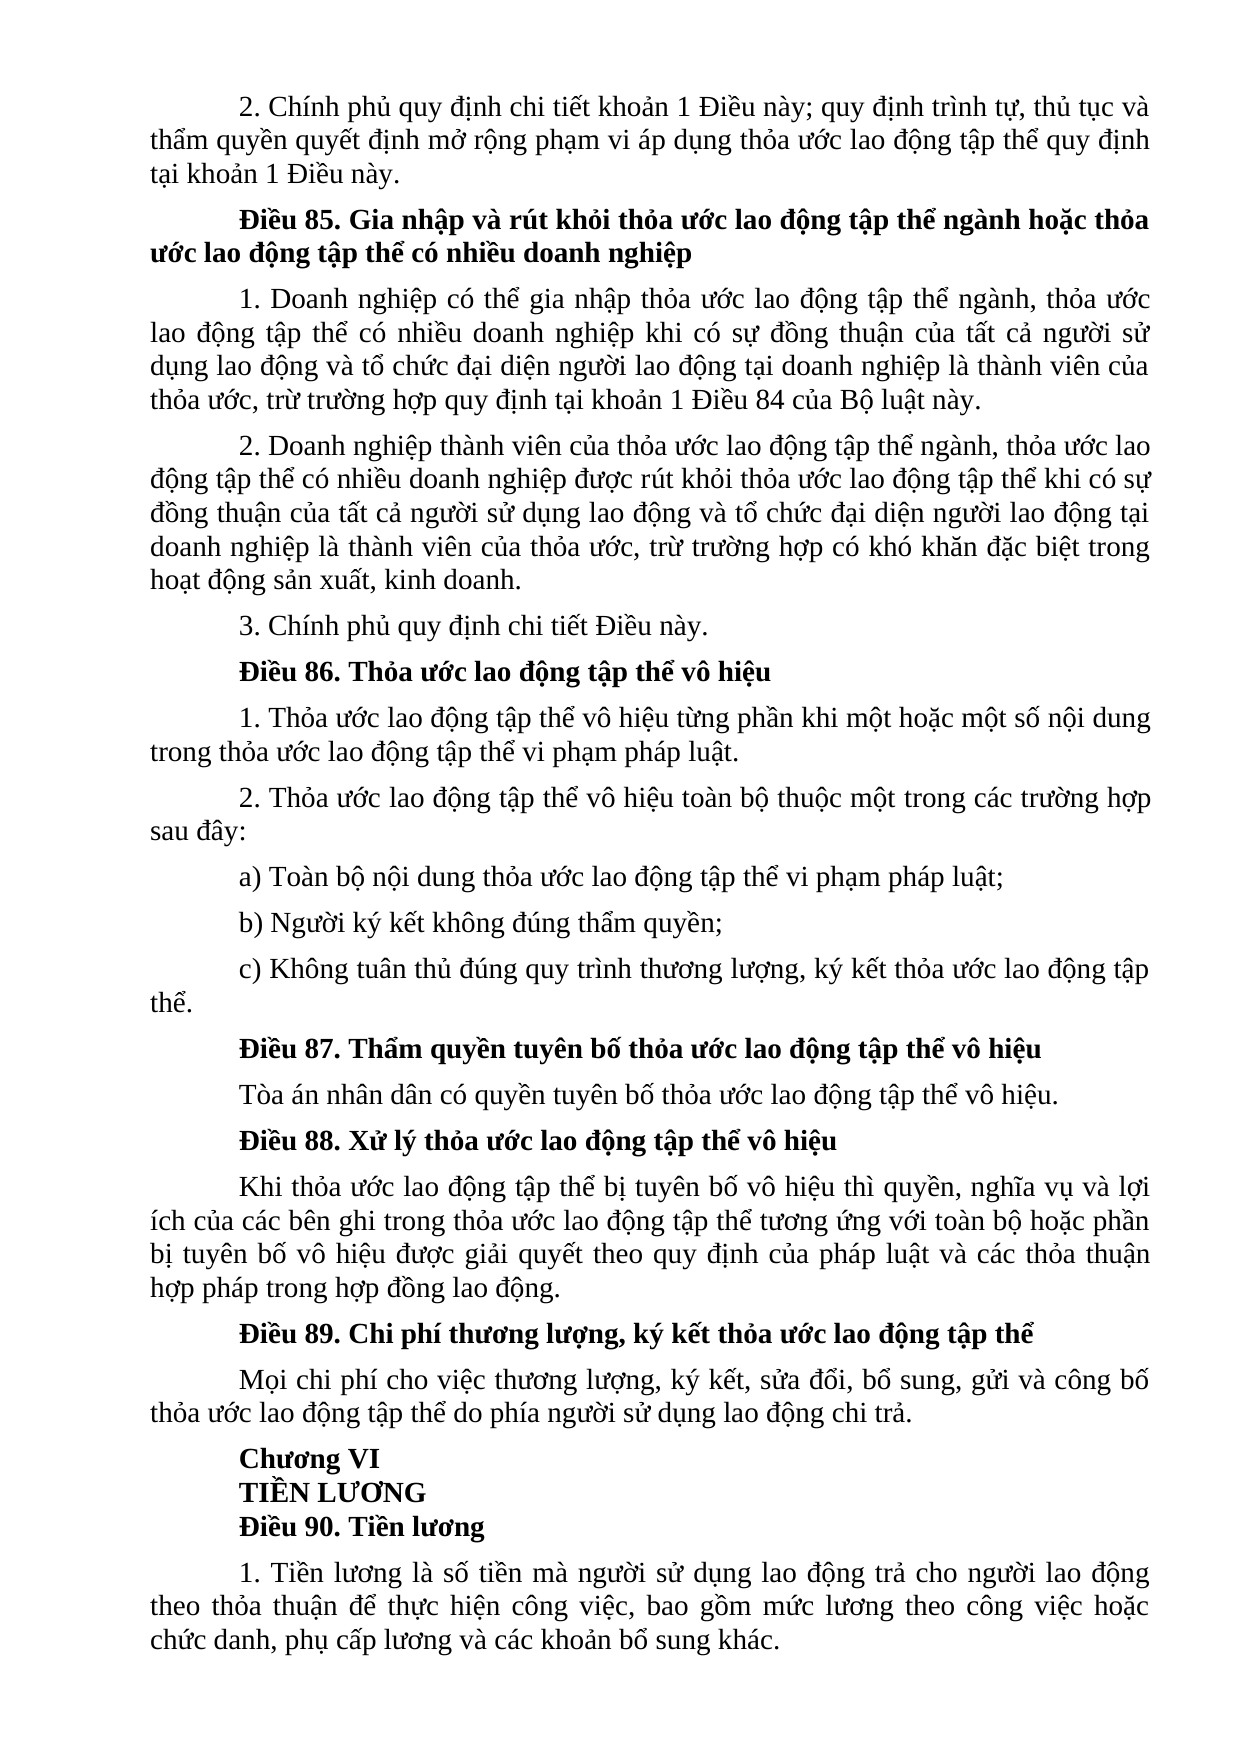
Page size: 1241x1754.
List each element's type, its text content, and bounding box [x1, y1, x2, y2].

text Mọi chi phí cho việc thương lượng, ký kết, sửa đổi, bổ sung, gửi và công bố thỏa ước lao động tập thể do phía người sử dụng lao động chi trả. [150, 1362, 1152, 1429]
text 3. Chính phủ quy định chi tiết Điều này. [150, 608, 1152, 642]
text Điều 88. Xử lý thỏa ước lao động tập thể vô hiệu [150, 1123, 1152, 1157]
text 1. Tiền lương là số tiền mà người sử dụng lao động trả cho người lao động theo thỏa thuận để thực hiện công việc, bao gồm mức lương theo công việc hoặc chức danh, phụ cấp lương và các khoản bổ sung khác. [150, 1555, 1152, 1655]
text Điều 86. Thỏa ước lao động tập thể vô hiệu [150, 654, 1152, 688]
text 2. Thỏa ước lao động tập thể vô hiệu toàn bộ thuộc một trong các trường hợp sau đây: [150, 780, 1152, 847]
text Chương VI [150, 1442, 1152, 1475]
text Điều 90. Tiền lương [150, 1509, 1152, 1542]
text 2. Chính phủ quy định chi tiết khoản 1 Điều này; quy định trình tự, thủ tục và thẩm quyền quyết định mở rộng phạm vi áp dụng thỏa ước lao động tập thể quy định tại khoản 1 Điều này. [150, 89, 1152, 189]
text 2. Doanh nghiệp thành viên của thỏa ước lao động tập thể ngành, thỏa ước lao động tập thể có nhiều doanh nghiệp được rút khỏi thỏa ước lao động tập thể khi có sự đồng thuận của tất cả người sử dụng lao động và tổ chức đại diện người lao động tại doanh nghiệp là thành viên của thỏa ước, trừ trường hợp có khó khăn đặc biệt trong hoạt động sản xuất, kinh doanh. [150, 428, 1152, 596]
text Điều 87. Thẩm quyền tuyên bố thỏa ước lao động tập thể vô hiệu [150, 1031, 1152, 1065]
text Điều 85. Gia nhập và rút khỏi thỏa ước lao động tập thể ngành hoặc thỏa ước lao động tập thể có nhiều doanh nghiệp [150, 202, 1152, 269]
text 1. Thỏa ước lao động tập thể vô hiệu từng phần khi một hoặc một số nội dung trong thỏa ước lao động tập thể vi phạm pháp luật. [150, 700, 1152, 767]
text Tòa án nhân dân có quyền tuyên bố thỏa ước lao động tập thể vô hiệu. [150, 1077, 1152, 1111]
text 1. Doanh nghiệp có thể gia nhập thỏa ước lao động tập thể ngành, thỏa ước lao động tập thể có nhiều doanh nghiệp khi có sự đồng thuận của tất cả người sử dụng lao động và tổ chức đại diện người lao động tại doanh nghiệp là thành viên của thỏa ước, trừ trường hợp quy định tại khoản 1 Điều 84 của Bộ luật này. [150, 281, 1152, 416]
text TIỀN LƯƠNG [150, 1475, 1152, 1509]
text Khi thỏa ước lao động tập thể bị tuyên bố vô hiệu thì quyền, nghĩa vụ và lợi ích của các bên ghi trong thỏa ước lao động tập thể tương ứng với toàn bộ hoặc phần bị tuyên bố vô hiệu được giải quyết theo quy định của pháp luật và các thỏa thuận hợp pháp trong hợp đồng lao động. [150, 1169, 1152, 1303]
text a) Toàn bộ nội dung thỏa ước lao động tập thể vi phạm pháp luật; [150, 859, 1152, 893]
text c) Không tuân thủ đúng quy trình thương lượng, ký kết thỏa ước lao động tập thể. [150, 952, 1152, 1019]
text b) Người ký kết không đúng thẩm quyền; [150, 906, 1152, 939]
text Điều 89. Chi phí thương lượng, ký kết thỏa ước lao động tập thể [150, 1316, 1152, 1349]
